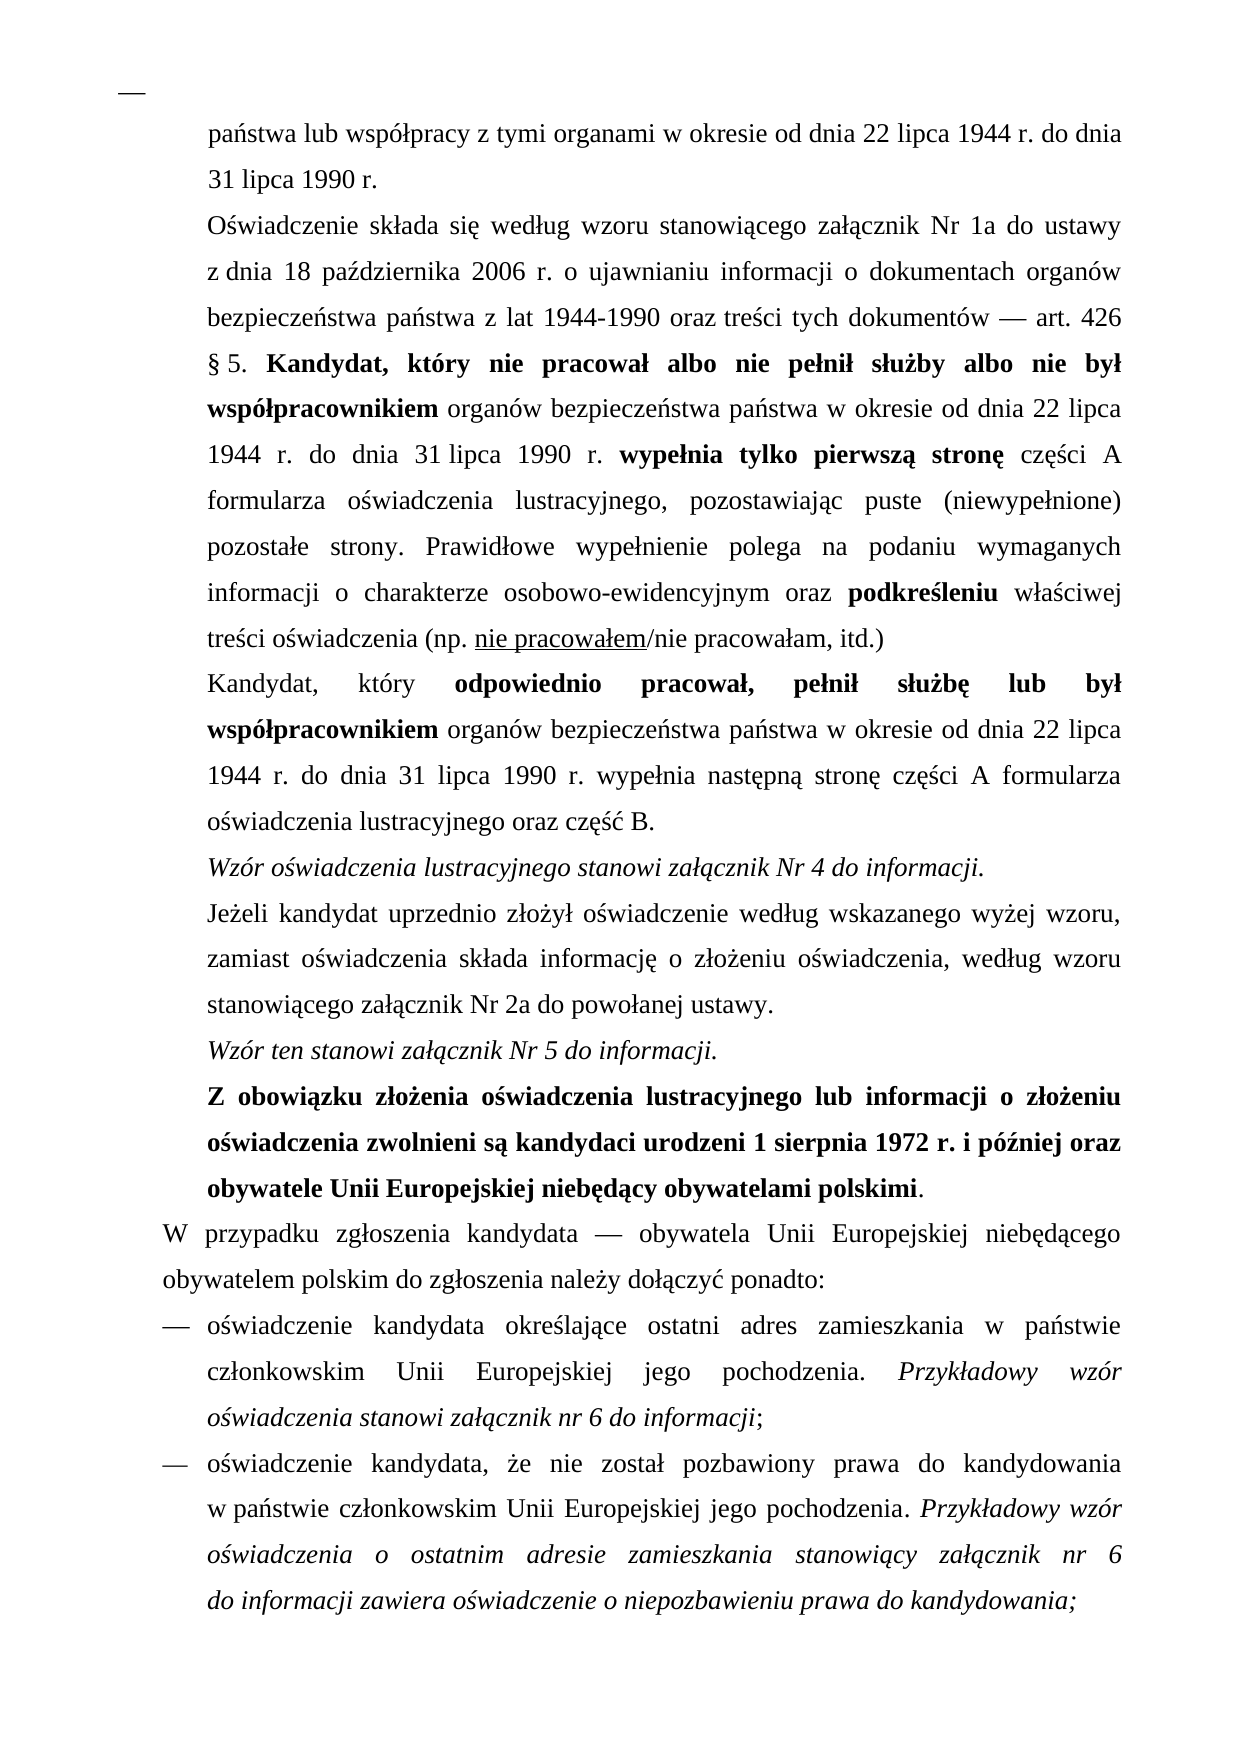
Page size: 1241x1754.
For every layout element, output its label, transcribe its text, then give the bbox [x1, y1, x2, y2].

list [162, 106, 1122, 198]
text Jeżeli kandydat uprzednio złożył oświadczenie według wskazanego wyżej wzoru, zamiast oświadczenia składa informację o złożeniu oświadczenia, według wzoru stanowiącego załącznik Nr 2a do powołanej ustawy. [207, 885, 1122, 1023]
text Kandydat, który odpowiednio pracował, pełnił służbę lub był współpracownikiem organów bezpieczeństwa państwa w okresie od dnia 22 lipca 1944 r. do dnia 31 lipca 1990 r. wypełnia następną stronę części A formularza oświadczenia lustracyjnego oraz część B. [207, 656, 1122, 839]
text Oświadczenie składa się według wzoru stanowiącego załącznik Nr 1a do ustawy z dnia 18 października 2006 r. o ujawnianiu informacji o dokumentach organów bezpieczeństwa państwa z lat 1944-1990 oraz treści tych dokumentów — art. 426 § 5. Kandydat, który nie pracował albo nie pełnił służby albo nie był współpracownikiem organów bezpieczeństwa państwa w okresie od dnia 22 lipca 1944 r. do dnia 31 lipca 1990 r. wypełnia tylko pierwszą stronę części A formularza oświadczenia lustracyjnego, pozostawiając puste (niewypełnione) pozostałe strony. Prawidłowe wypełnienie polega na podaniu wymaganych informacji o charakterze osobowo-ewidencyjnym oraz podkreśleniu właściwej treści oświadczenia (np. nie pracowałem/nie pracowałam, itd.) [207, 198, 1122, 656]
text W przypadku zgłoszenia kandydata — obywatela Unii Europejskiej niebędącego obywatelem polskim do zgłoszenia należy dołączyć ponadto: [162, 1206, 1122, 1298]
text Wzór oświadczenia lustracyjnego stanowi załącznik Nr 4 do informacji. [207, 839, 1122, 885]
list oświadczenie kandydata określające ostatni adres zamieszkania w państwie członkowskim Unii Europejskiej jego pochodzenia. Przykładowy wzór oświadczenia stanowi załącznik nr 6 do informacji; [162, 1298, 1122, 1435]
text Wzór ten stanowi załącznik Nr 5 do informacji. [207, 1023, 1122, 1069]
list oświadczenie kandydata, że nie został pozbawiony prawa do kandydowania w państwie członkowskim Unii Europejskiej jego pochodzenia. Przykładowy wzór oświadczenia o ostatnim adresie zamieszkania stanowiący załącznik nr 6 do informacji zawiera oświadczenie o niepozbawieniu prawa do kandydowania; [162, 1435, 1122, 1619]
text Z obowiązku złożenia oświadczenia lustracyjnego lub informacji o złożeniu oświadczenia zwolnieni są kandydaci urodzeni 1 sierpnia 1972 r. i później oraz obywatele Unii Europejskiej niebędący obywatelami polskimi. [207, 1069, 1122, 1206]
